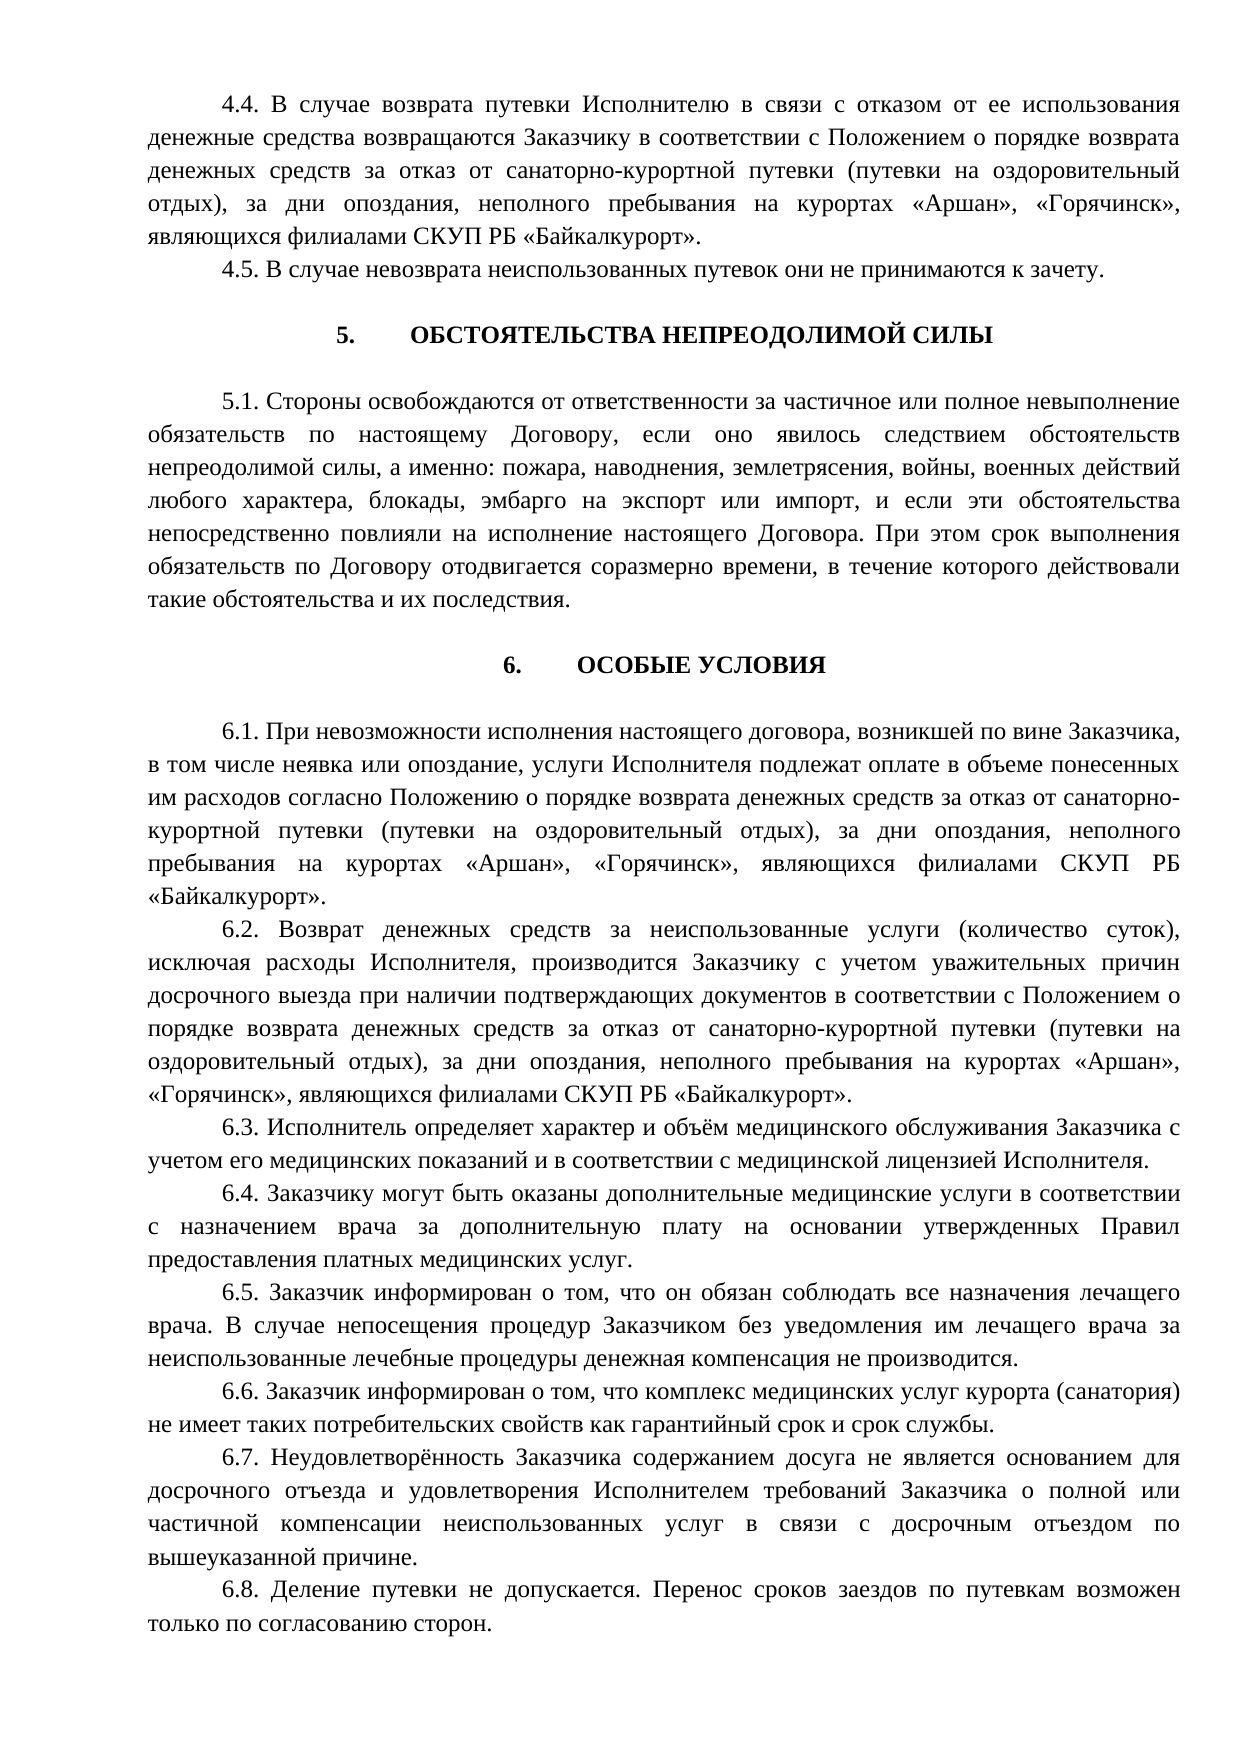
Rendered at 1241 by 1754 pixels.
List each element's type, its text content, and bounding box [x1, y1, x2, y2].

text 5.1. Стороны освобождаются от ответственности за частичное или полное невыполнение обязательств по настоящему Договору, если оно явилось следствием обстоятельств непреодолимой силы, а именно: пожара, наводнения, землетрясения, войны, военных действий любого характера, блокады, эмбарго на экспорт или импорт, и если эти обстоятельства непосредственно повлияли на исполнение настоящего Договора. При этом срок выполнения обязательств по Договору отодвигается соразмерно времени, в течение которого действовали такие обстоятельства и их последствия. [148, 386, 1181, 613]
list ОСОБЫЕ УСЛОВИЯ [148, 650, 1181, 679]
text 6.2. Возврат денежных средств за неиспользованные услуги (количество суток), исключая расходы Исполнителя, производится Заказчику с учетом уважительных причин досрочного выезда при наличии подтверждающих документов в соответствии с Положением о порядке возврата денежных средств за отказ от санаторно-курортной путевки (путевки на оздоровительный отдых), за дни опоздания, неполного пребывания на курортах «Аршан», «Горячинск», являющихся филиалами СКУП РБ «Байкалкурорт». [148, 914, 1181, 1108]
text 6.8. Деление путевки не допускается. Перенос сроков заездов по путевкам возможен только по согласованию сторон. [148, 1574, 1181, 1636]
text 6.7. Неудовлетворённость Заказчика содержанием досуга не является основанием для досрочного отъезда и удовлетворения Исполнителем требований Заказчика о полной или частичной компенсации неиспользованных услуг в связи с досрочным отъездом по вышеуказанной причине. [148, 1442, 1181, 1570]
text 6.6. Заказчик информирован о том, что комплекс медицинских услуг курорта (санатория) не имеет таких потребительских свойств как гарантийный срок и срок службы. [148, 1376, 1181, 1438]
text 4.5. В случае невозврата неиспользованных путевок они не принимаются к зачету. [148, 254, 1181, 282]
text 4.4. В случае возврата путевки Исполнителю в связи с отказом от ее использования денежные средства возвращаются Заказчику в соответствии с Положением о порядке возврата денежных средств за отказ от санаторно-курортной путевки (путевки на оздоровительный отдых), за дни опоздания, неполного пребывания на курортах «Аршан», «Горячинск», являющихся филиалами СКУП РБ «Байкалкурорт». [148, 89, 1181, 249]
text 6.3. Исполнитель определяет характер и объём медицинского обслуживания Заказчика с учетом его медицинских показаний и в соответствии с медицинской лицензией Исполнителя. [148, 1112, 1181, 1174]
text 6.4. Заказчику могут быть оказаны дополнительные медицинские услуги в соответствии с назначением врача за дополнительную плату на основании утвержденных Правил предоставления платных медицинских услуг. [148, 1178, 1181, 1273]
text 6.5. Заказчик информирован о том, что он обязан соблюдать все назначения лечащего врача. В случае непосещения процедур Заказчиком без уведомления им лечащего врача за неиспользованные лечебные процедуры денежная компенсация не производится. [148, 1277, 1181, 1372]
text 6.1. При невозможности исполнения настоящего договора, возникшей по вине Заказчика, в том числе неявка или опоздание, услуги Исполнителя подлежат оплате в объеме понесенных им расходов согласно Положению о порядке возврата денежных средств за отказ от санаторно-курортной путевки (путевки на оздоровительный отдых), за дни опоздания, неполного пребывания на курортах «Аршан», «Горячинск», являющихся филиалами СКУП РБ «Байкалкурорт». [148, 716, 1181, 910]
list ОБСТОЯТЕЛЬСТВА НЕПРЕОДОЛИМОЙ СИЛЫ [148, 320, 1181, 348]
